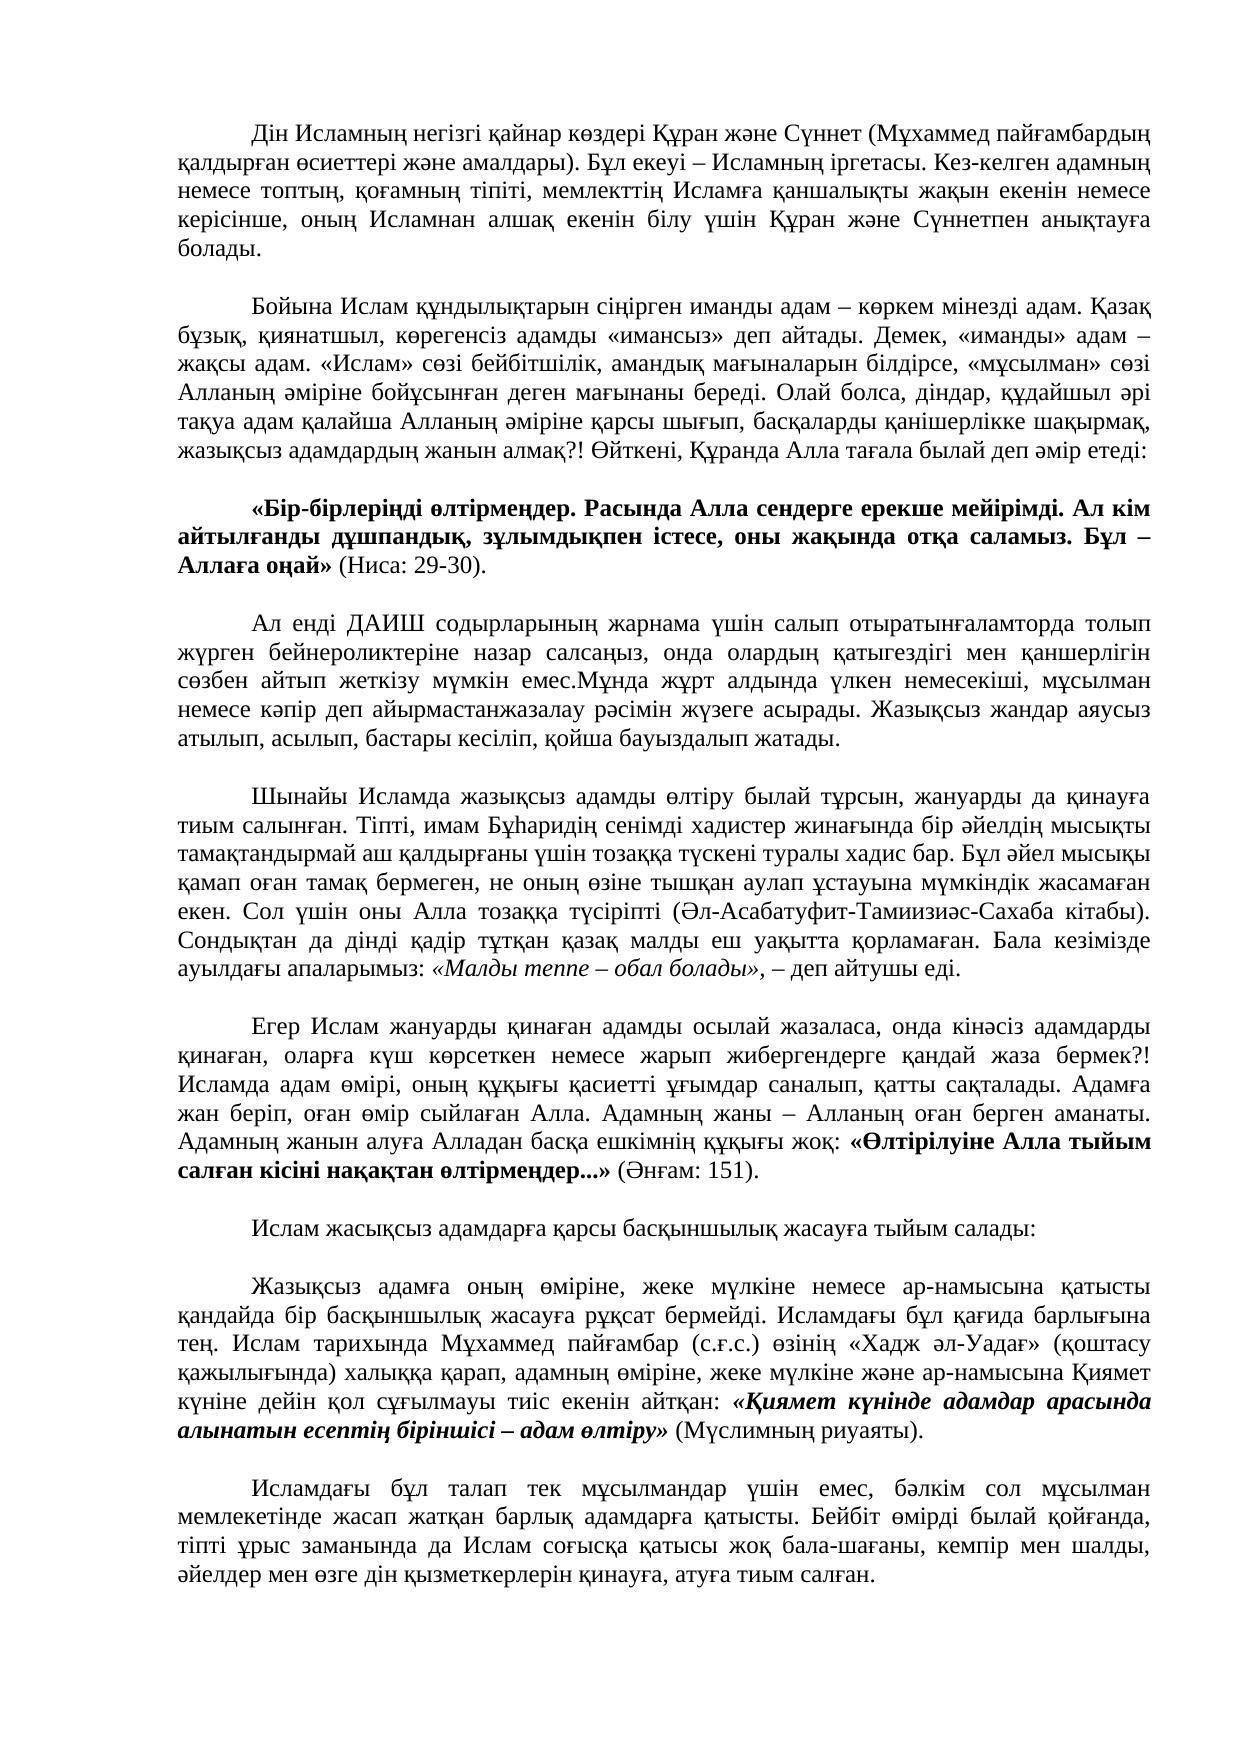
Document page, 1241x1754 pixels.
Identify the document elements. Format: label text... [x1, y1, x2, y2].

text Жазықсыз адамға оның өміріне, жеке мүлкіне немесе ар-намысына қатысты қандайда бір басқыншылық жасауға рұқсат бермейді. Исламдағы бұл қағида барлығына тең. Ислам тарихында Мұхаммед пайғамбар (с.ғ.с.) өзінің «Хадж әл-Уадағ» (қоштасу қажылығында) халыққа қарап, адамның өміріне, жеке мүлкіне және ар-намысына Қиямет күніне дейін қол сұғылмауы тиіс екенін айтқан: «Қиямет күнінде адамдар арасында алынатын есептің біріншісі – адам өлтіру» (Мүслимның риуаяты). [177, 1271, 1152, 1443]
text Егер Ислам жануарды қинаған адамды осылай жазаласа, онда кінәсіз адамдарды қинаған, оларға күш көрсеткен немесе жарып жибергендерге қандай жаза бермек?! Исламда адам өмірі, оның құқығы қасиетті ұғымдар саналып, қатты сақталады. Адамға жан беріп, оған өмір сыйлаған Алла. Адамның жаны – Алланың оған берген аманаты. Адамның жанын алуға Алладан басқа ешкімнің құқығы жоқ: «Өлтірілуіне Алла тыйым салған кісіні нақақтан өлтірмеңдер...» (Әнғам: 151). [177, 1011, 1152, 1184]
text Ал енді ДАИШ содырларының жарнама үшін салып отыратынғаламторда толып жүрген бейнероликтеріне назар салсаңыз, онда олардың қатыгездігі мен қаншерлігін сөзбен айтып жеткізу мүмкін емес.Мұнда жұрт алдында үлкен немесекіші, мұсылман немесе кәпір деп айырмастанжазалау рәсімін жүзеге асырады. Жазықсыз жандар аяусыз атылып, асылып, бастары кесіліп, қойша бауыздалып жатады. [177, 608, 1152, 752]
text Дін Исламның негізгі қайнар көздері Құран және Сүннет (Мұхаммед пайғамбардың қалдырған өсиеттері және амалдары). Бұл екеуі – Исламның іргетасы. Кез-келген адамның немесе топтың, қоғамның тіпіті, мемлекттің Исламға қаншалықты жақын екенін немесе керісінше, оның Исламнан алшақ екенін білу үшін Құран және Сүннетпен анықтауға болады. [177, 118, 1152, 262]
text «Бір-бірлеріңді өлтірмеңдер. Расында Алла сендерге ерекше мейірімді. Ал кім айтылғанды дұшпандық, зұлымдықпен істесе, оны жақында отқа саламыз. Бұл – Аллаға оңай» (Ниса: 29-30). [177, 493, 1152, 579]
text Шынайы Исламда жазықсыз адамды өлтіру былай тұрсын, жануарды да қинауға тиым салынған. Тіпті, имам Бұһаридің сенімді хадистер жинағында бір әйелдің мысықты тамақтандырмай аш қалдырғаны үшін тозаққа түскені туралы хадис бар. Бұл әйел мысықы қамап оған тамақ бермеген, не оның өзіне тышқан аулап ұстауына мүмкіндік жасамаған екен. Сол үшін оны Алла тозаққа түсіріпті (Әл-Асабатуфит-Тамиизиәс-Сахаба кітабы). Сондықтан да дінді қадір тұтқан қазақ малды еш уақытта қорламаған. Бала кезімізде ауылдағы апаларымыз: «Малды теппе – обал болады», – деп айтушы еді. [177, 781, 1152, 982]
text Ислам жасықсыз адамдарға қарсы басқыншылық жасауға тыйым салады: [177, 1213, 1152, 1242]
text Бойына Ислам құндылықтарын сіңірген иманды адам – көркем мінезді адам. Қазақ бұзық, қиянатшыл, көрегенсіз адамды «имансыз» деп айтады. Демек, «иманды» адам – жақсы адам. «Ислам» сөзі бейбітшілік, амандық мағыналарын білдірсе, «мұсылман» сөзі Алланың әміріне бойұсынған деген мағынаны береді. Олай болса, діндар, құдайшыл әрі тақуа адам қалайша Алланың әміріне қарсы шығып, басқаларды қанішерлікке шақырмақ, жазықсыз адамдардың жанын алмақ?! Өйткені, Құранда Алла тағала былай деп әмір етеді: [177, 291, 1152, 463]
text Исламдағы бұл талап тек мұсылмандар үшін емес, бәлкім сол мұсылман мемлекетінде жасап жатқан барлық адамдарға қатысты. Бейбіт өмірді былай қойғанда, тіпті ұрыс заманында да Ислам соғысқа қатысы жоқ бала-шағаны, кемпір мен шалды, әйелдер мен өзге дін қызметкерлерін қинауға, атуға тиым салған. [177, 1473, 1152, 1588]
